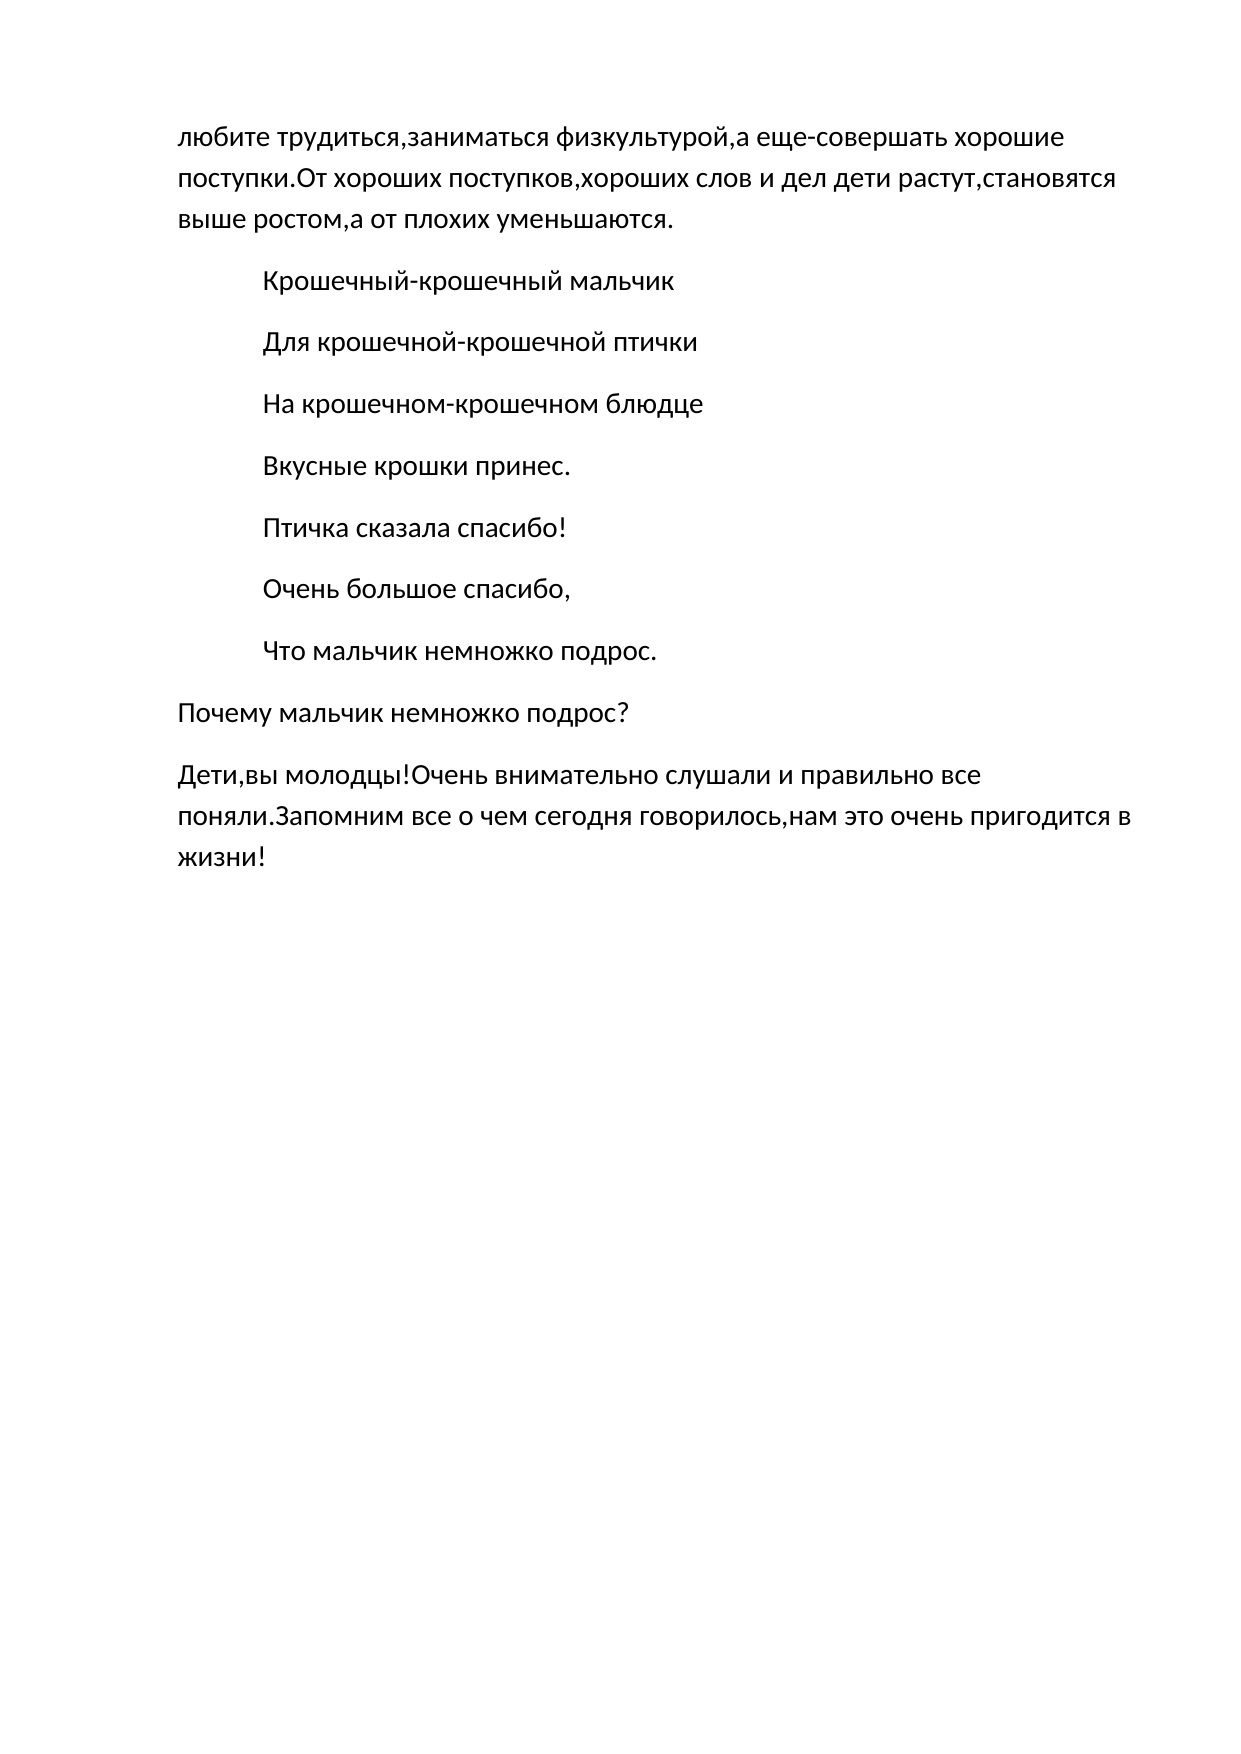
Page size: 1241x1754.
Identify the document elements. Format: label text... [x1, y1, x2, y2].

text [177, 118, 1152, 236]
text На крошечном-крошечном блюдце [177, 385, 1152, 421]
text Крошечный-крошечный мальчик [177, 262, 1152, 297]
text Дети,вы молодцы!Очень внимательно слушали и правильно все поняли.Запомним все о чем сегодня говорилось,нам это очень пригодится в жизни! [177, 756, 1152, 873]
text Очень большое спасибо, [177, 571, 1152, 606]
text Что мальчик немножко подрос. [177, 632, 1152, 668]
text Вкусные крошки принес. [177, 447, 1152, 483]
text Для крошечной-крошечной птички [177, 323, 1152, 359]
text Птичка сказала спасибо! [177, 509, 1152, 544]
text Почему мальчик немножко подрос? [177, 694, 1152, 730]
